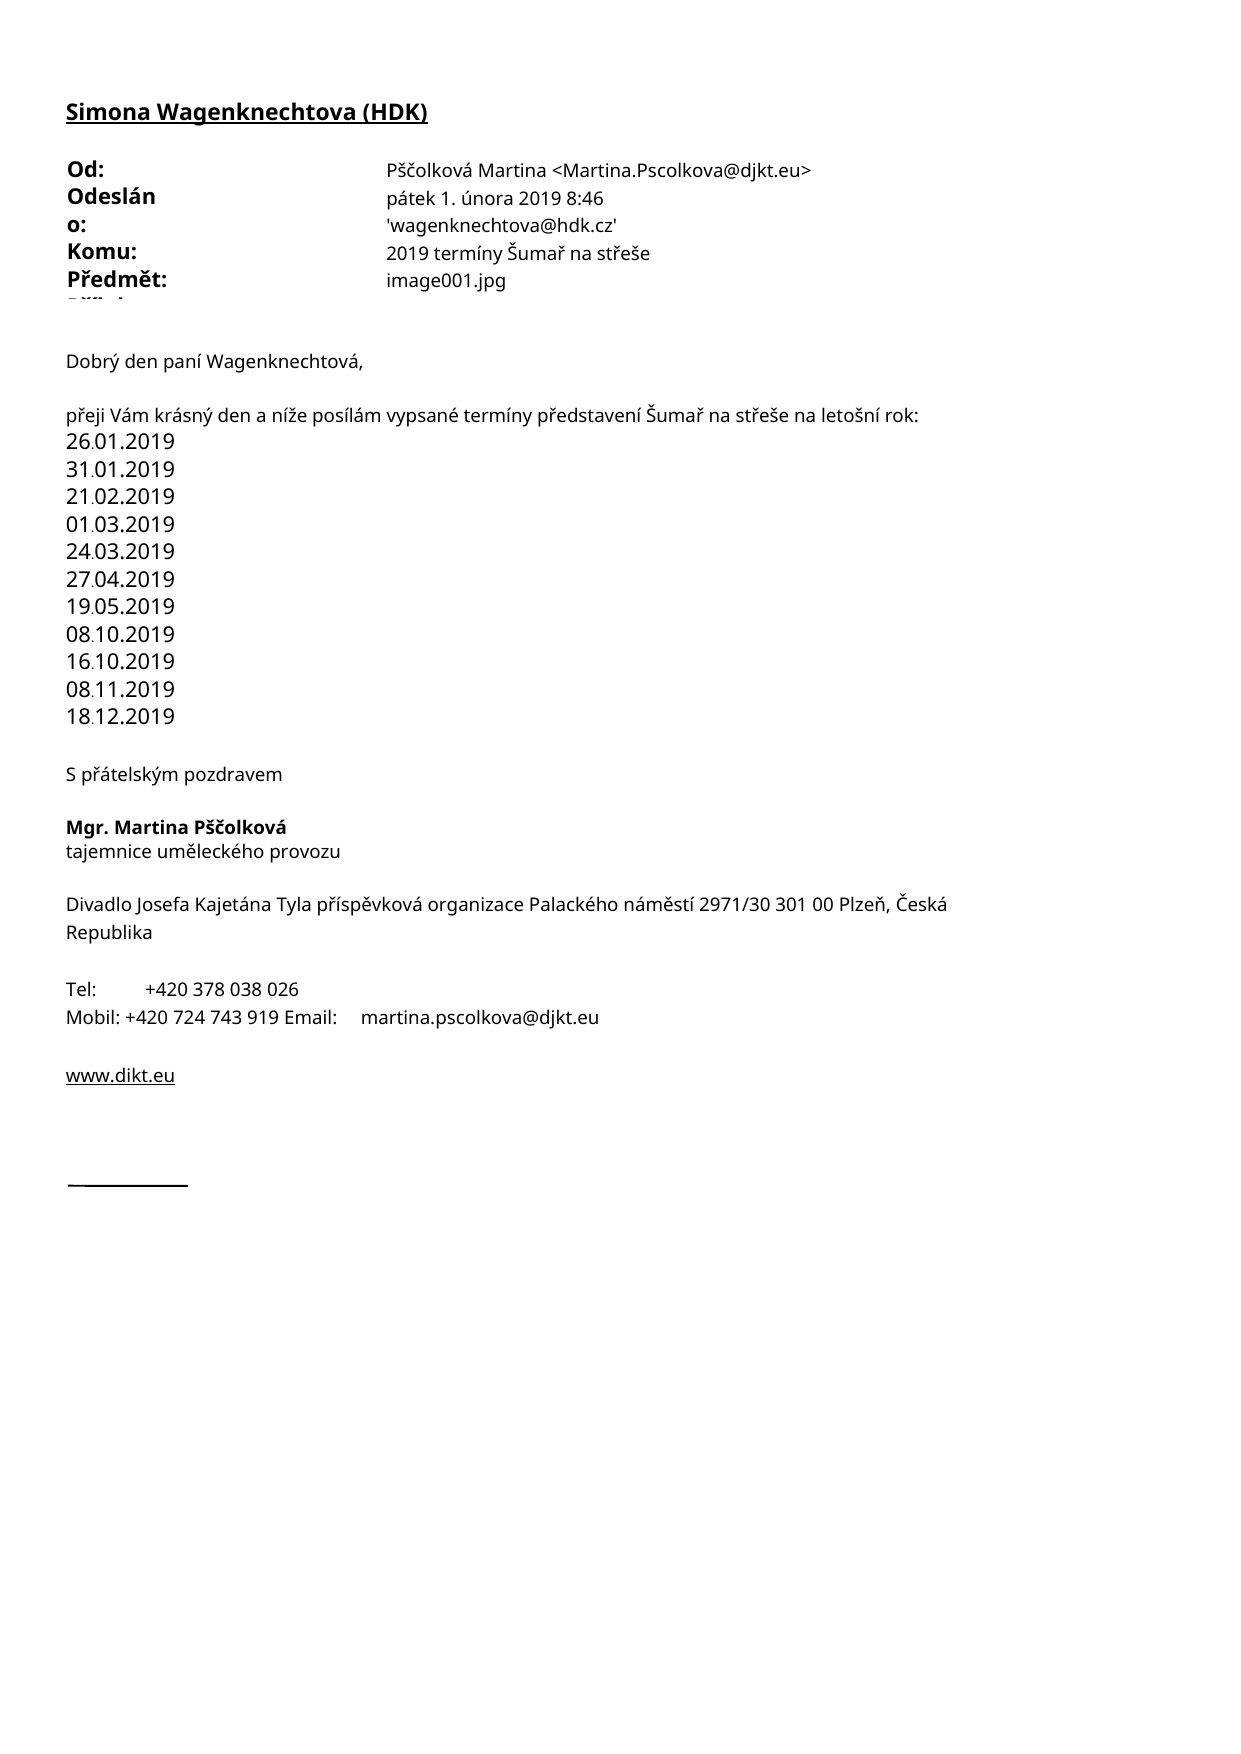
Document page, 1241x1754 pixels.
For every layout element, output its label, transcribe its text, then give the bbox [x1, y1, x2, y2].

text Od: [67, 155, 169, 182]
text 08.11.2019 [66, 675, 973, 703]
text Předmět: [67, 265, 169, 292]
text Komu: [67, 237, 169, 265]
text 2019 termíny Šumař na střeše image001.jpg [386, 238, 973, 293]
text Pščolková Martina <Martina.Pscolkova@djkt.eu> pátek 1. února 2019 8:46 'wagenknechtova@hdk.cz' [386, 155, 973, 238]
text S přátelským pozdravem [66, 762, 973, 786]
text www.dikt.eu [66, 1063, 973, 1087]
text 16.10.2019 [66, 648, 973, 675]
text 08.10.2019 [66, 620, 973, 648]
text Dobrý den paní Wagenknechtová, [66, 349, 973, 374]
text přeji Vám krásný den a níže posílám vypsané termíny představení Šumař na střeše na letošní rok: [66, 400, 973, 428]
text 21.02.2019 [66, 483, 973, 510]
subtitle Simona Wagenknechtova (HDK) [66, 100, 428, 122]
text Mobil: +420 724 743 919 Email: martina.pscolkova@djkt.eu [66, 1002, 973, 1030]
text Tel: +420 378 038 026 [66, 974, 973, 1002]
text Mgr. Martina Pščolková [66, 818, 973, 839]
text Divadlo Josefa Kajetána Tyla příspěvková organizace Palackého náměstí 2971/30 301 00 Plzeň, Česká Republika [66, 889, 973, 945]
text Odesláno: [67, 182, 169, 237]
text 18.12.2019 [66, 703, 973, 730]
text 24.03.2019 [66, 538, 973, 565]
text 31.01.2019 [66, 455, 973, 483]
text tajemnice uměleckého provozu [66, 839, 973, 863]
text 27.04.2019 [66, 565, 973, 593]
text 19.05.2019 [66, 593, 973, 620]
text 01.03.2019 [66, 510, 973, 538]
text 26.01.2019 [66, 428, 973, 455]
